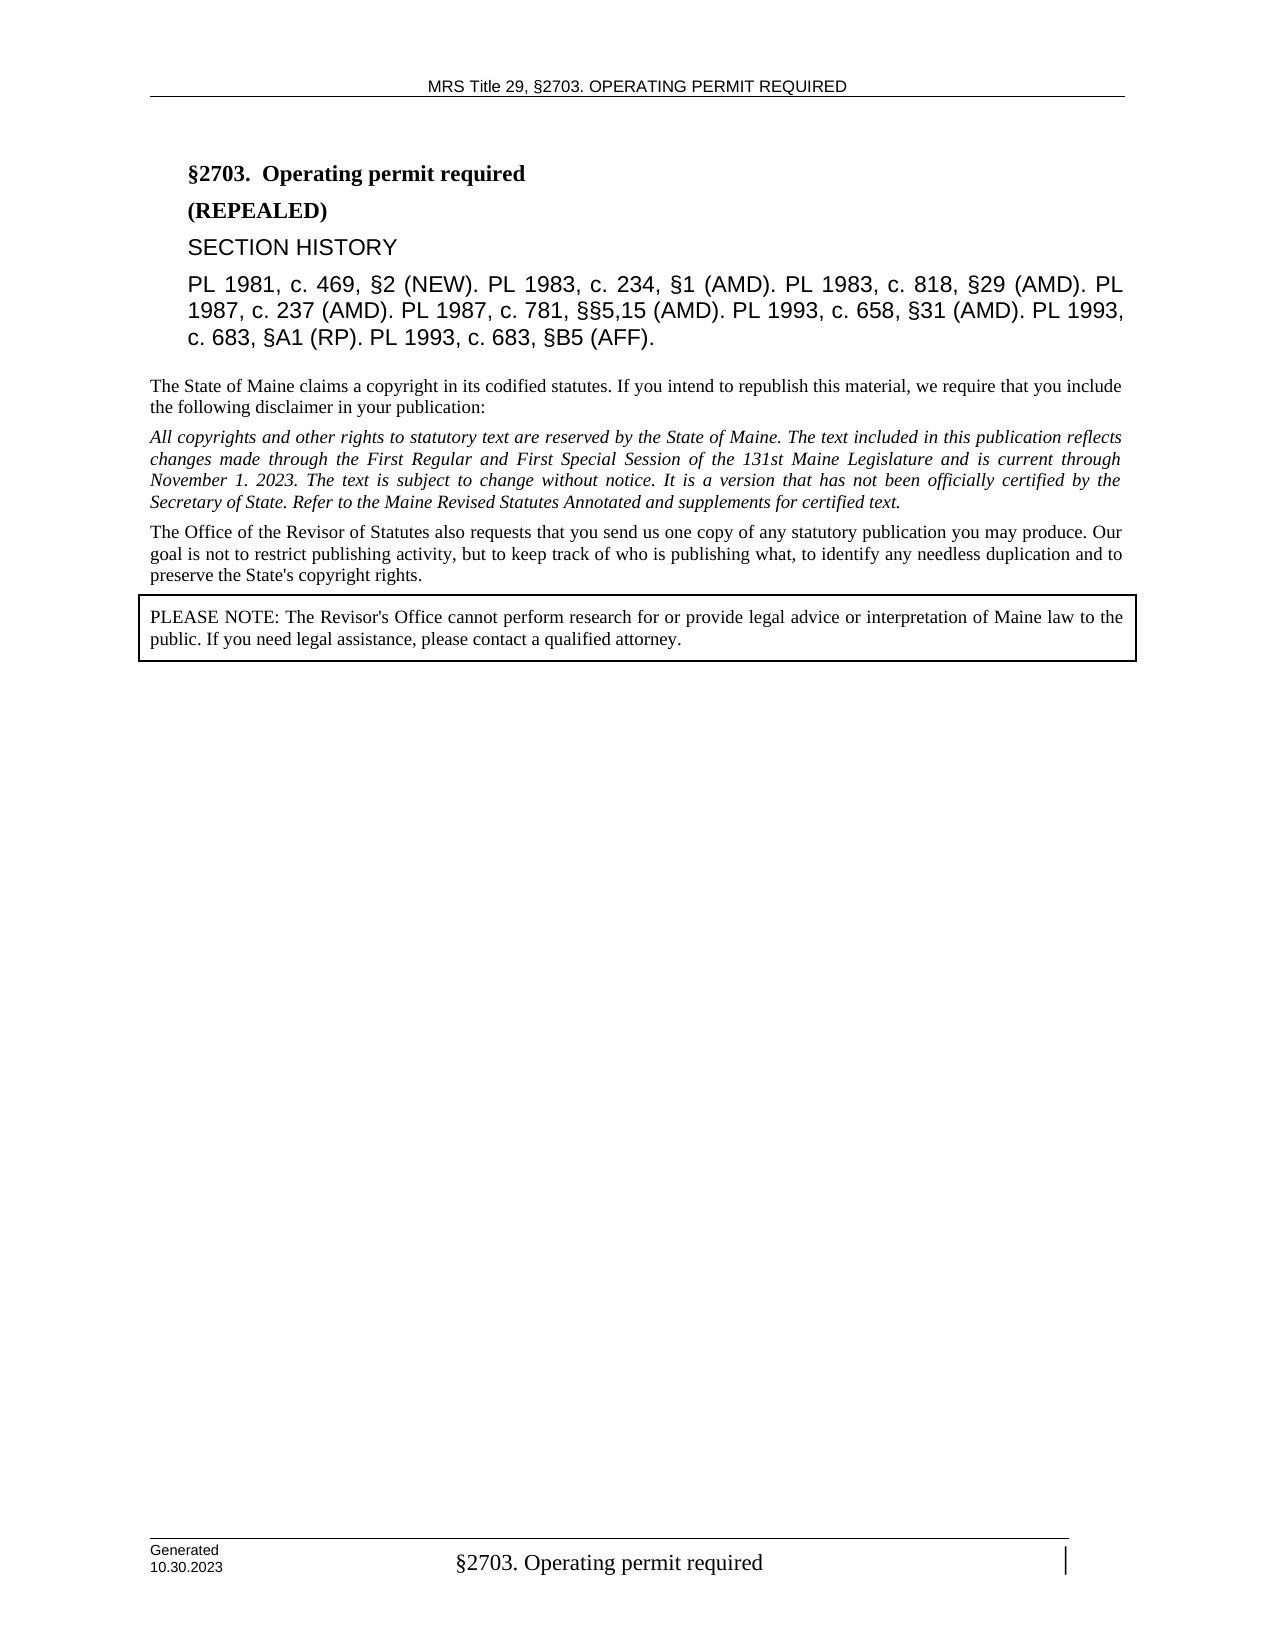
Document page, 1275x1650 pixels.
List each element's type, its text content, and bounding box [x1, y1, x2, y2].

text PL 1981, c. 469, §2 (NEW). PL 1983, c. 234, §1 (AMD). PL 1983, c. 818, §29 (AMD). PL 1987, c. 237 (AMD). PL 1987, c. 781, §§5,15 (AMD). PL 1993, c. 658, §31 (AMD). PL 1993, c. 683, §A1 (RP). PL 1993, c. 683, §B5 (AFF). [187, 271, 1125, 350]
text (REPEALED) [187, 197, 1125, 223]
text The Office of the Revisor of Statutes also requests that you send us one copy of any statutory publication you may produce. Our goal is not to restrict publishing activity, but to keep track of who is publishing what, to identify any needless duplication and to preserve the State's copyright rights. [150, 521, 1125, 586]
text SECTION HISTORY [187, 234, 1125, 260]
text The State of Maine claims a copyright in its codified statutes. If you intend to republish this material, we require that you include the following disclaimer in your publication: [150, 375, 1125, 418]
text PLEASE NOTE: The Revisor's Office cannot perform research for or provide legal advice or interpretation of Maine law to the public. If you need legal assistance, please contact a qualified attorney. [140, 596, 1135, 660]
text All copyrights and other rights to statutory text are reserved by the State of Maine. The text included in this publication reflects changes made through the First Regular and First Special Session of the 131st Maine Legislature and is current through November 1. 2023 . The text is subject to change without notice. It is a version that has not been officially certified by the Secretary of State. Refer to the Maine Revised Statutes Annotated and supplements for certified text. [150, 426, 1125, 512]
text §2703. Operating permit required [187, 160, 1125, 187]
